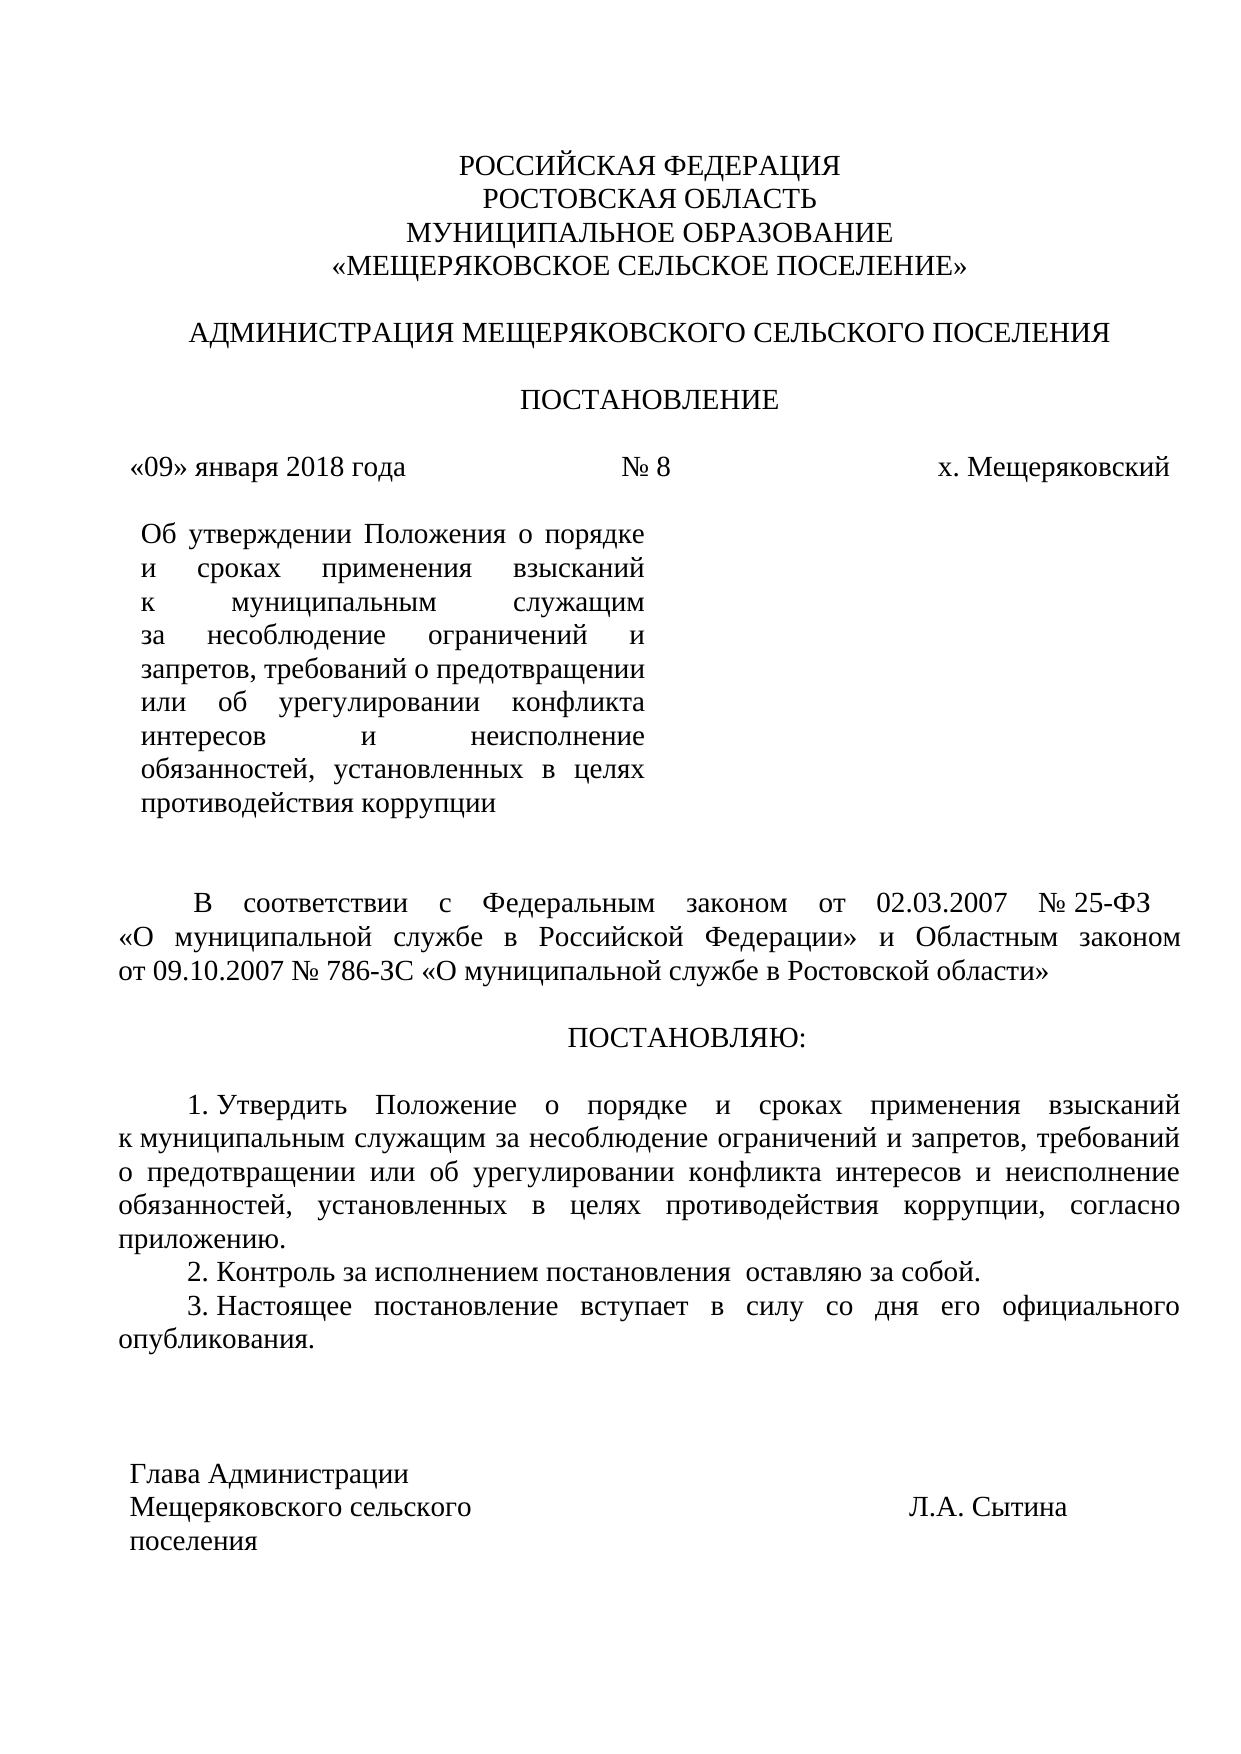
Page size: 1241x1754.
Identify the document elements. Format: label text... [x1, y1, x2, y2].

text РОСТОВСКАЯ ОБЛАСТЬ [118, 181, 1181, 215]
table_header х. Мещеряковский [754, 450, 1181, 483]
list 3. Настоящее постановление вступает в силу со дня его официального опубликования. [118, 1288, 1181, 1355]
text ПОСТАНОВЛЯЮ: [118, 1020, 1181, 1053]
text ПОСТАНОВЛЕНИЕ [118, 382, 1181, 416]
text АДМИНИСТРАЦИЯ МЕЩЕРЯКОВСКОГО СЕЛЬСКОГО ПОСЕЛЕНИЯ [118, 315, 1181, 349]
table_header Об утверждении Положения о порядке и сроках применения взысканий к муниципальным служащим за несоблюдение ограничений и запретов, требований о предотвращении или об урегулировании конфликта интересов и неисполнение обязанностей, установленных в целях противодействия коррупции [129, 517, 656, 818]
text МУНИЦИПАЛЬНОЕ ОБРАЗОВАНИЕ [118, 215, 1181, 248]
list 2. Контроль за исполнением постановления оставляю за собой. [118, 1254, 1181, 1288]
table_header № 8 [538, 450, 754, 483]
list 1. Утвердить Положение о порядке и сроках применения взысканий к муниципальным служащим за несоблюдение ограничений и запретов, требований о предотвращении или об урегулировании конфликта интересов и неисполнение обязанностей, установленных в целях противодействия коррупции, согласно приложению. [118, 1087, 1181, 1254]
text РОССИЙСКАЯ ФЕДЕРАЦИЯ [118, 148, 1181, 181]
table_header Л.А. Сытина [561, 1456, 1204, 1556]
table_header Глава Администрации Мещеряковского сельского поселения [118, 1456, 561, 1556]
text В соответствии с Федеральным законом от 02.03.2007 № 25-ФЗ «О муниципальной службе в Российской Федерации» и Областным законом от 09.10.2007 № 786-ЗС «О муниципальной службе в Ростовской области» [118, 886, 1181, 986]
table_header «09» января 2018 года [129, 450, 538, 483]
text «МЕЩЕРЯКОВСКОЕ СЕЛЬСКОЕ ПОСЕЛЕНИЕ» [118, 248, 1181, 282]
